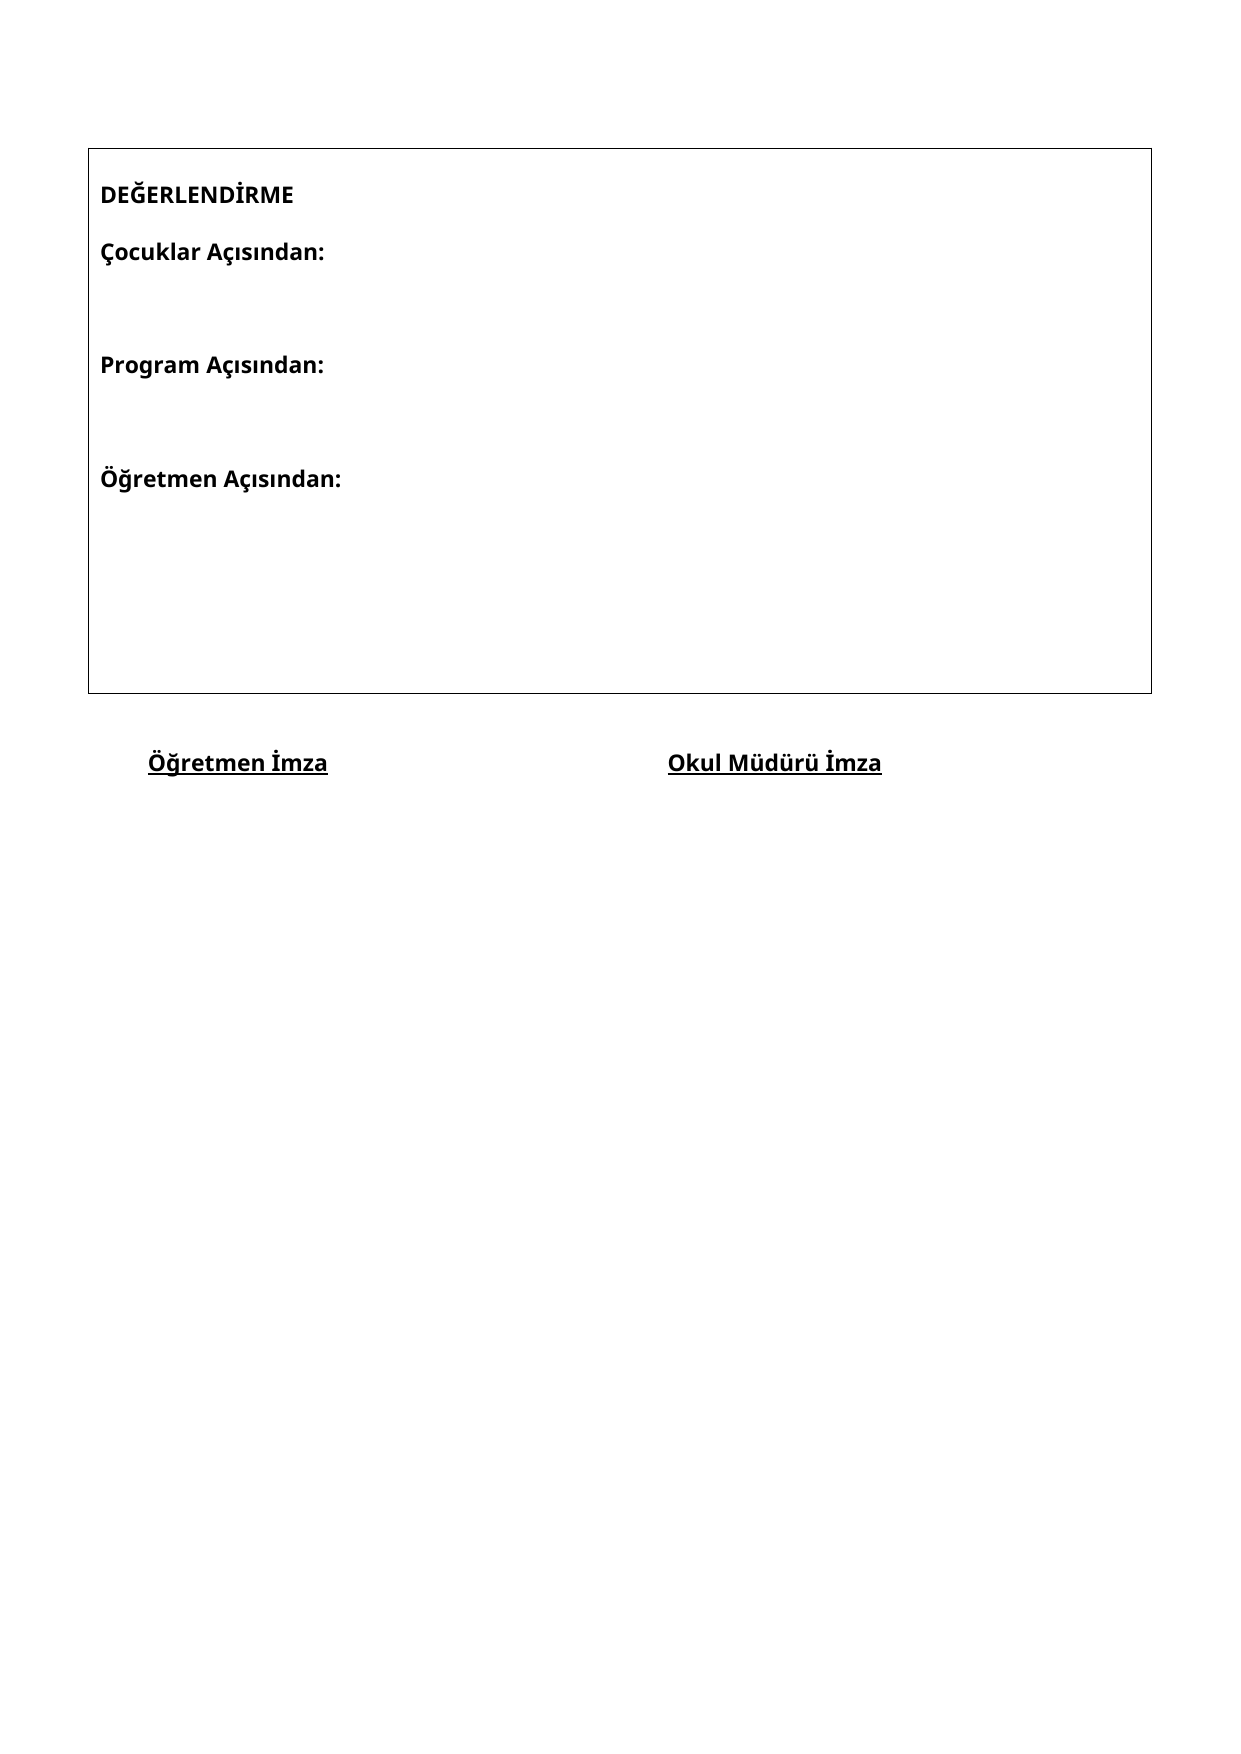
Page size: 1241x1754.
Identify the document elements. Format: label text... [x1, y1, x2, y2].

table_cell DEĞERLENDİRME Çocuklar Açısından: Program Açısından: Öğretmen Açısından: [89, 149, 1151, 692]
text Öğretmen İmza Okul Müdürü İmza [148, 747, 1093, 778]
